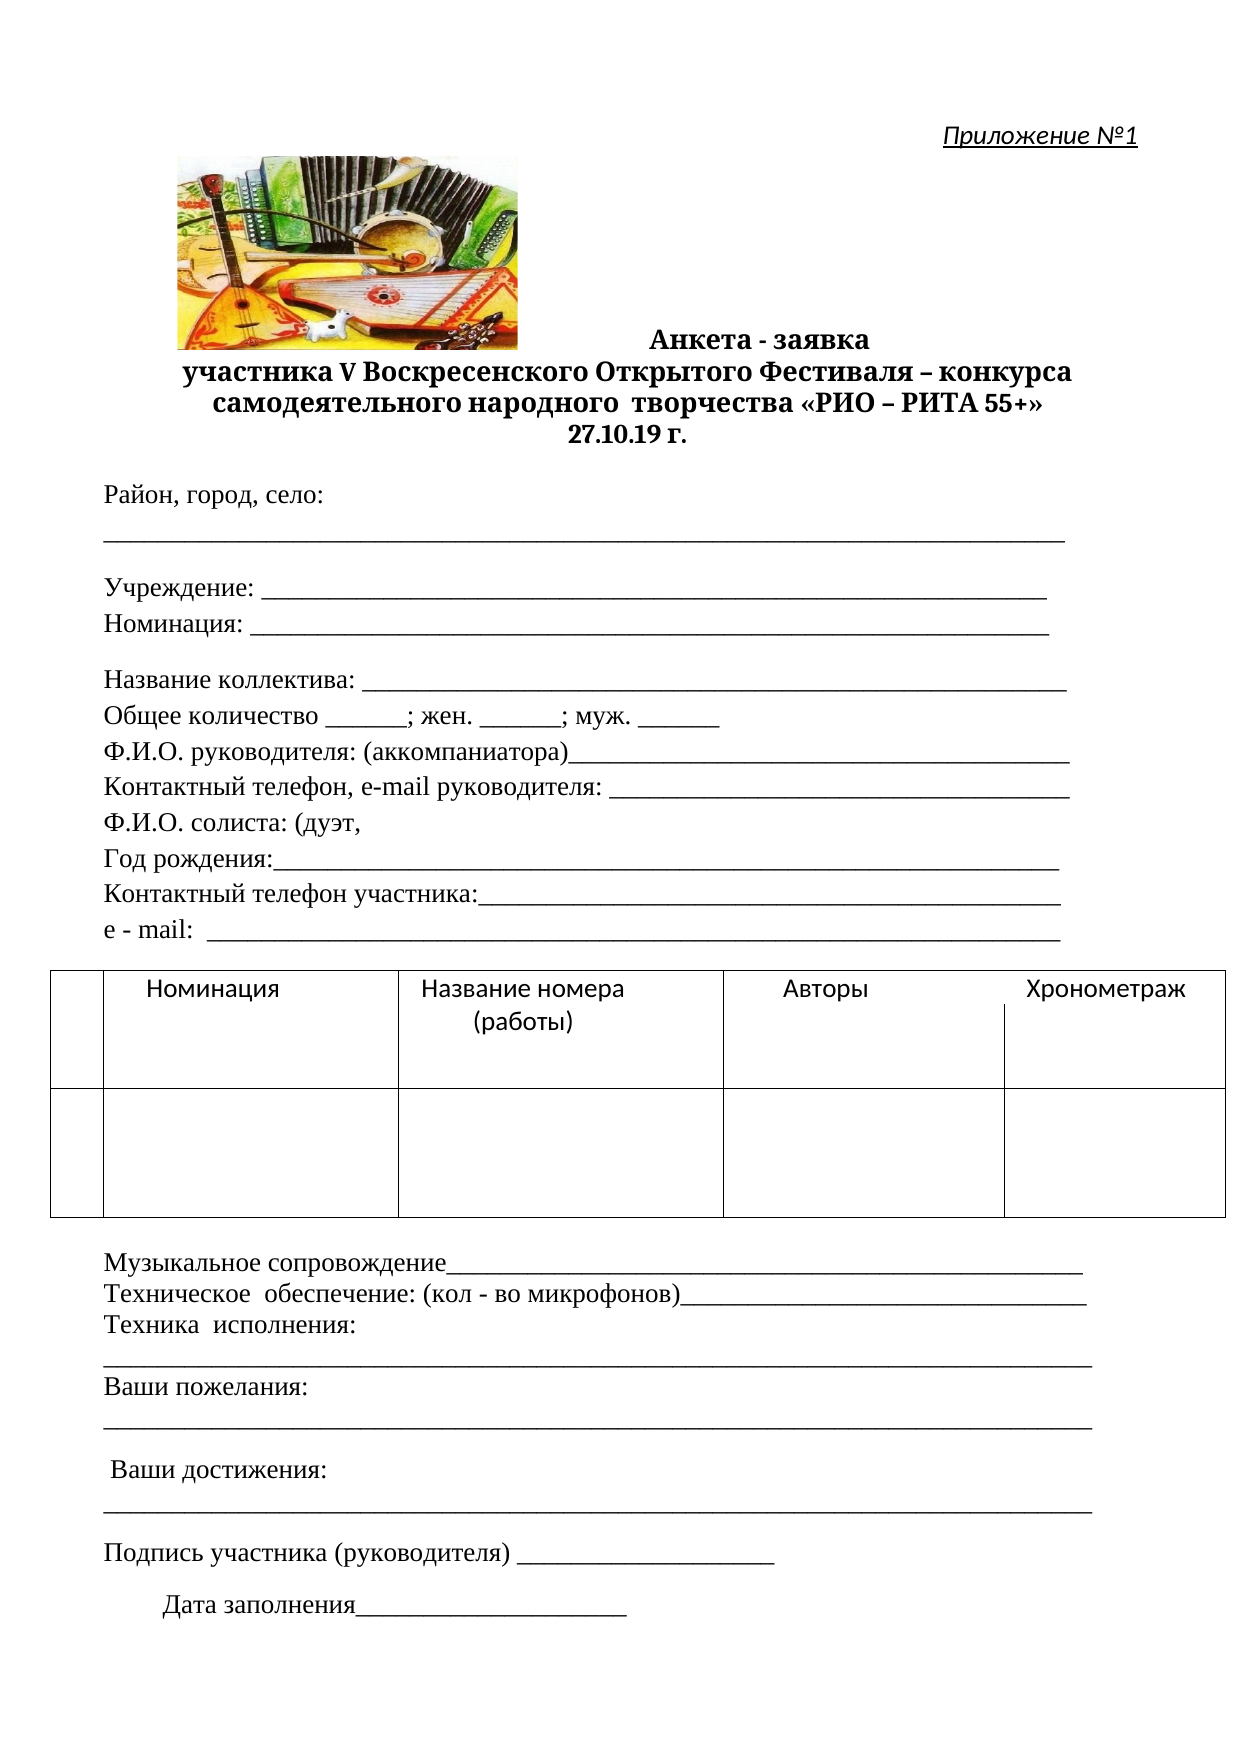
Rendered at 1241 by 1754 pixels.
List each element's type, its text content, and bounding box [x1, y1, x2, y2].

table_cell [1005, 1089, 1225, 1217]
table_cell [724, 1089, 1004, 1217]
table_header Номинация [104, 971, 398, 1087]
table_header № [51, 971, 103, 1087]
text Название коллектива: ____________________________________________________ Общее количество ______; жен. ______; муж. ______ Ф.И.О. руководителя: (аккомпаниатора)_____________________________________ Контактный телефон, e-mail руководителя: __________________________________ Ф.И.О. солиста: (дуэт, Год рождения:__________________________________________________________ Контактный телефон участника:___________________________________________ e - mail: _______________________________________________________________ [103, 663, 1152, 944]
table_cell [51, 1089, 103, 1217]
table_header Хронометраж [1005, 971, 1225, 1087]
text Музыкальное сопровождение_______________________________________________ Техническое обеспечение: (кол - во микрофонов)______________________________ Техника исполнения: _________________________________________________________________________ Ваши пожелания: _________________________________________________________________________ [103, 1218, 1152, 1433]
text Учреждение: __________________________________________________________ Номинация: ___________________________________________________________ [103, 571, 1152, 638]
text Анкета - заявка [518, 156, 1166, 357]
text участника V Воскресенского Открытого Фестиваля – конкурса самодеятельного народного творчества «РИО – РИТА 55+» 27.10.19 г. [103, 357, 568, 450]
table_cell [399, 1089, 723, 1217]
text Приложение №1 [177, 118, 1152, 151]
picture [177, 156, 518, 350]
text Подпись участника (руководителя) ___________________ [103, 1537, 1152, 1568]
text участника V Воскресенского Открытого Фестиваля – конкурса самодеятельного народного творчества «РИО – РИТА 55+» 27.10.19 г. [687, 357, 1152, 450]
table_cell [104, 1089, 398, 1217]
text Дата заполнения____________________ [162, 1588, 1152, 1620]
text Ваши достижения: _________________________________________________________________________ [103, 1453, 1152, 1516]
table_header Авторы [724, 971, 1004, 1087]
text Район, город, село: _______________________________________________________________________ [103, 479, 1152, 546]
table_header Название номера (работы) [399, 971, 723, 1087]
